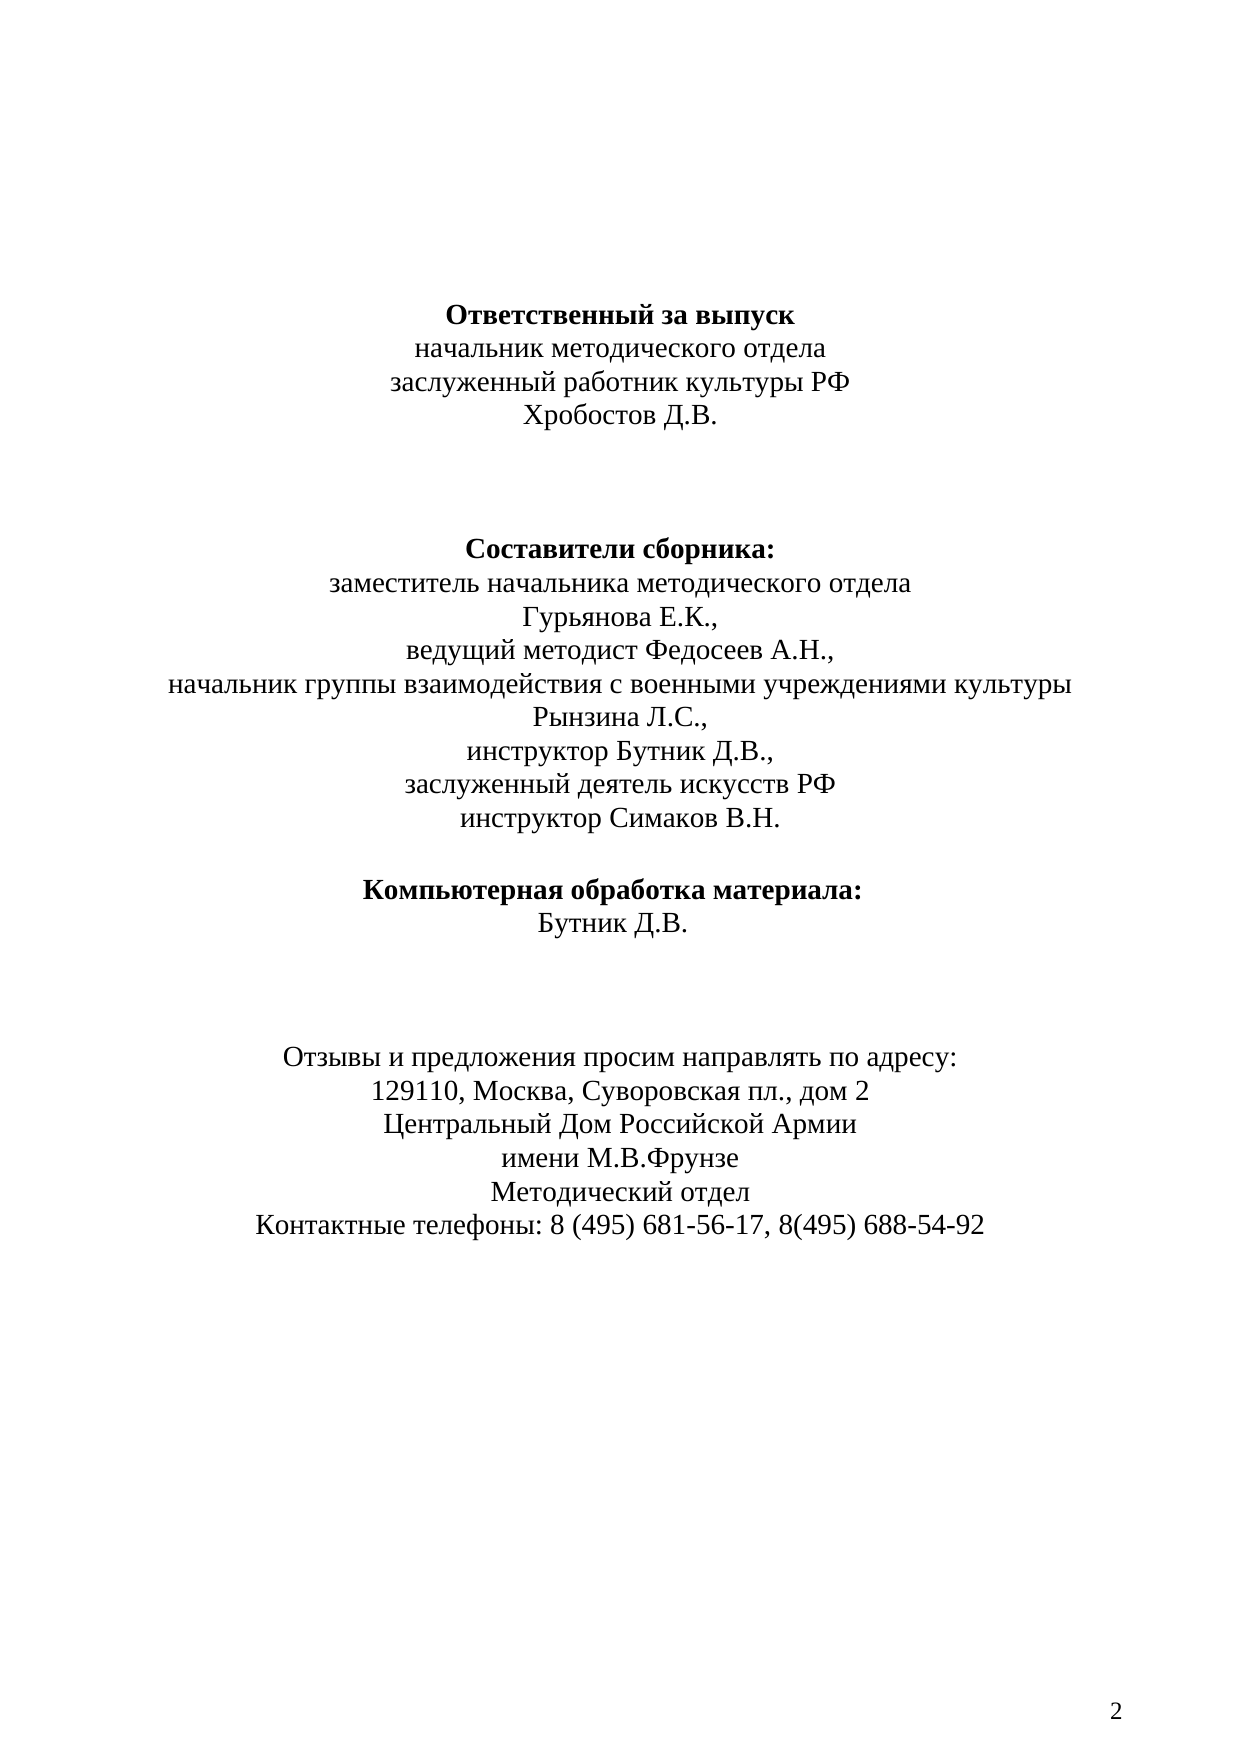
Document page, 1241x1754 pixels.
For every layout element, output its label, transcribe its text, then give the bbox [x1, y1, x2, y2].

text ведущий методист Федосеев А.Н., [118, 632, 1122, 666]
text заместитель начальника методического отдела [118, 565, 1122, 599]
text Контактные телефоны: 8 (495) 681-56-17, 8(495) 688-54-92 [118, 1207, 1122, 1241]
text Хробостов Д.В. [118, 397, 1122, 431]
text инструктор Бутник Д.В., [118, 733, 1122, 766]
text имени М.В.Фрунзе [118, 1140, 1122, 1174]
text 129110, Москва, Суворовская пл., дом 2 [118, 1073, 1122, 1107]
text Бутник Д.В. [103, 905, 1122, 939]
text инструктор Симаков В.Н. [118, 800, 1122, 833]
text заслуженный деятель искусств РФ [118, 766, 1122, 800]
text Компьютерная обработка материала: [103, 872, 1122, 905]
text Гурьянова Е.К., [118, 599, 1122, 632]
text Ответственный за выпуск [118, 297, 1122, 330]
text заслуженный работник культуры РФ [118, 364, 1122, 397]
text Составители сборника: [118, 532, 1122, 565]
text Центральный Дом Российской Армии [118, 1107, 1122, 1140]
text Методический отдел [118, 1174, 1122, 1207]
text Отзывы и предложения просим направлять по адресу: [118, 1039, 1122, 1073]
text начальник методического отдела [118, 330, 1122, 364]
text начальник группы взаимодействия с военными учреждениями культуры Рынзина Л.С., [118, 666, 1122, 733]
